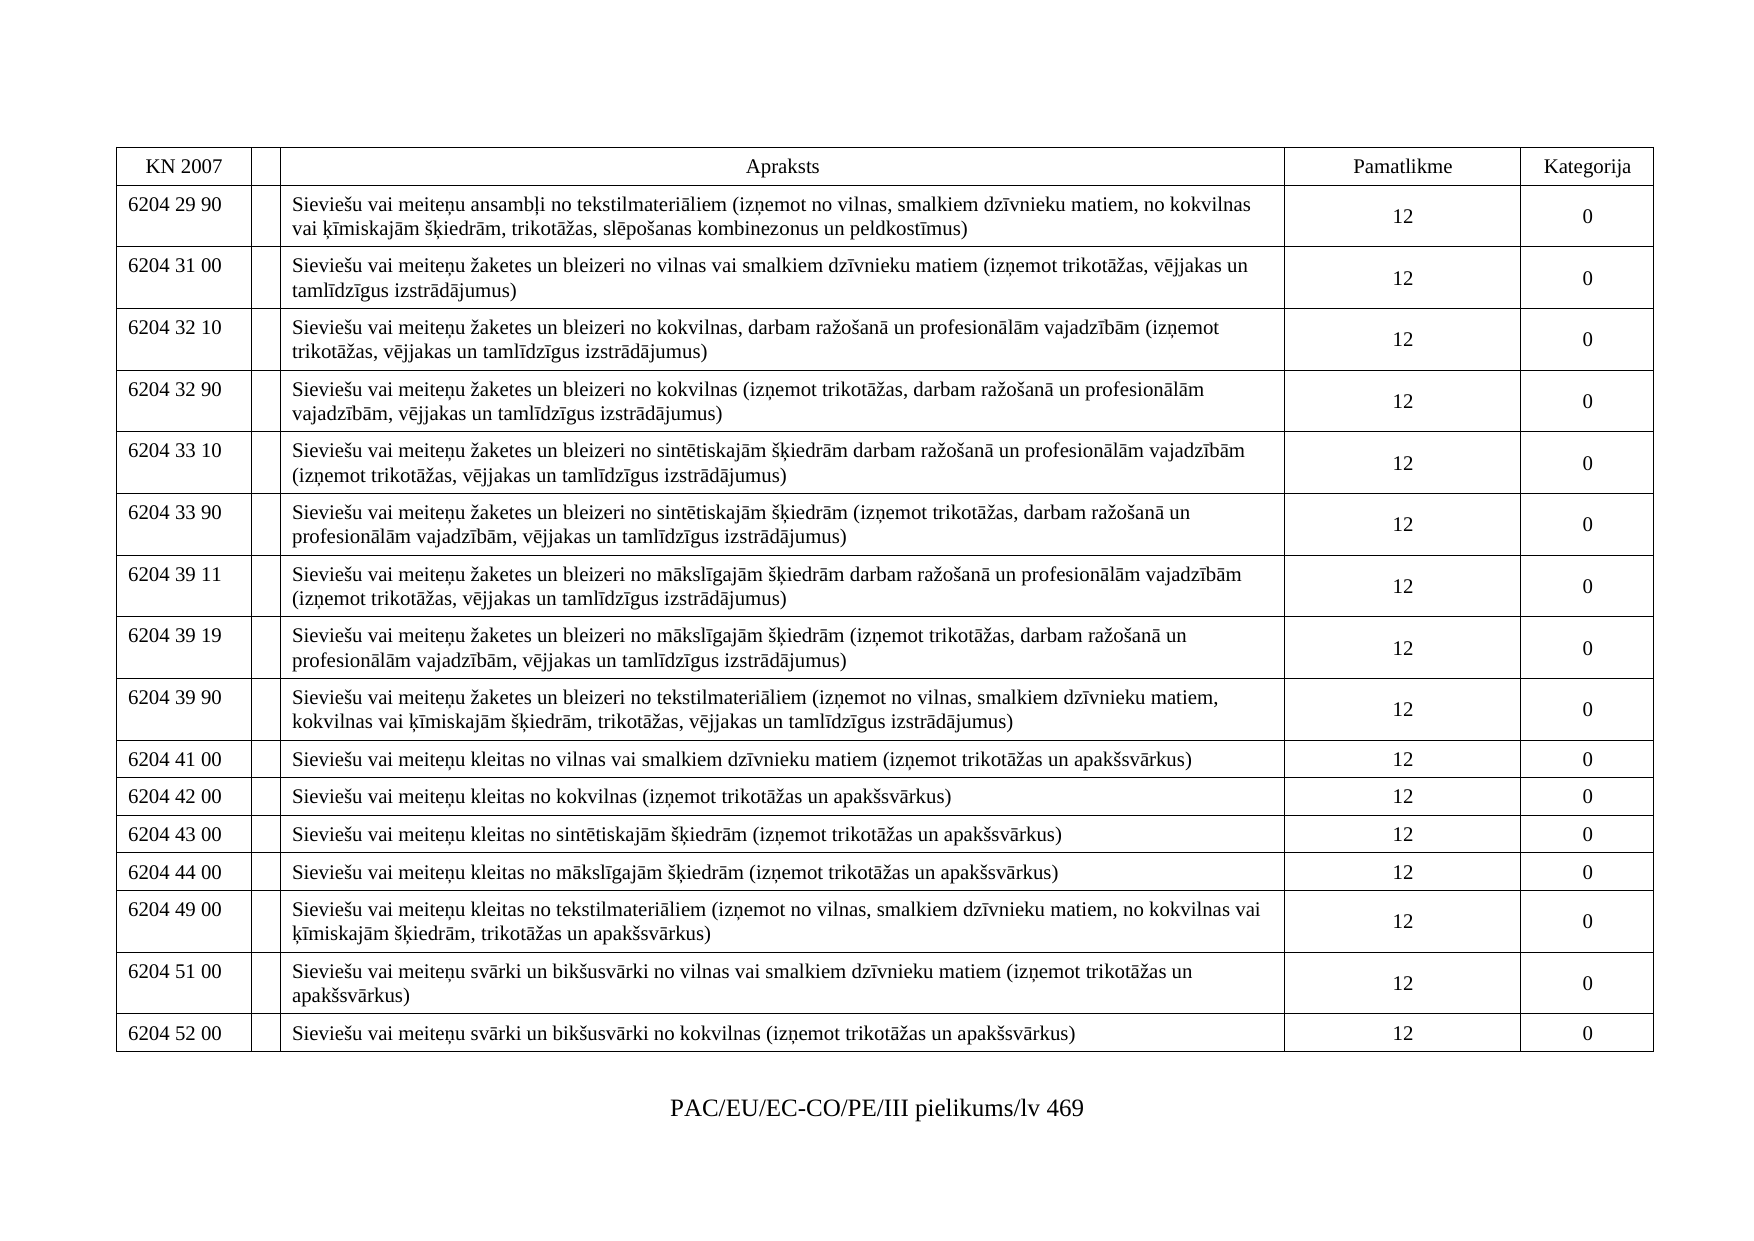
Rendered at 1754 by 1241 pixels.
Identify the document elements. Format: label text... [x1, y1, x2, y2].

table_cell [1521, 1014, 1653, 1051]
table_header KN 2007 [117, 148, 251, 184]
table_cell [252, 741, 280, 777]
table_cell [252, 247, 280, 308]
table_header Apraksts [281, 148, 1284, 184]
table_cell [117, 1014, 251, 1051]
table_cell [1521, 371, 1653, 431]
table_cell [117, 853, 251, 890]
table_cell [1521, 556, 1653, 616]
table_header Pamatlikme [1285, 148, 1520, 184]
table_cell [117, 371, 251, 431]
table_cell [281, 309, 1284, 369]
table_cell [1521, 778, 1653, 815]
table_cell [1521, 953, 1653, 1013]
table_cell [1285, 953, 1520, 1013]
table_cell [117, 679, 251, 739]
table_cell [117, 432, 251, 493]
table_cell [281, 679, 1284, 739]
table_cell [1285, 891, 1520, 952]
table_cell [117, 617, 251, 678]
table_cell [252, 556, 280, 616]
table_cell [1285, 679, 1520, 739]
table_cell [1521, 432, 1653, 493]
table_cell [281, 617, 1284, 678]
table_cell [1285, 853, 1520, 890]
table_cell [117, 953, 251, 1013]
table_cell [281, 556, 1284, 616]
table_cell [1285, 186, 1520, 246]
table_header [252, 148, 280, 184]
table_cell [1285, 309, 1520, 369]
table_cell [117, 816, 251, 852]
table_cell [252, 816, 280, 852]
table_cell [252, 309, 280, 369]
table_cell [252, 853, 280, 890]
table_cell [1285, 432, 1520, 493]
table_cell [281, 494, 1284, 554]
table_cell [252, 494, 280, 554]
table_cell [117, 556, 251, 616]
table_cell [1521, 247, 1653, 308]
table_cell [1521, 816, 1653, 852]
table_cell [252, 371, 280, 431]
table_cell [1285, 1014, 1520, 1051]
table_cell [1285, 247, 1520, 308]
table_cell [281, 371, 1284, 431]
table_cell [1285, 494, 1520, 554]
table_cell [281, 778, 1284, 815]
table_header Kategorija [1521, 148, 1653, 184]
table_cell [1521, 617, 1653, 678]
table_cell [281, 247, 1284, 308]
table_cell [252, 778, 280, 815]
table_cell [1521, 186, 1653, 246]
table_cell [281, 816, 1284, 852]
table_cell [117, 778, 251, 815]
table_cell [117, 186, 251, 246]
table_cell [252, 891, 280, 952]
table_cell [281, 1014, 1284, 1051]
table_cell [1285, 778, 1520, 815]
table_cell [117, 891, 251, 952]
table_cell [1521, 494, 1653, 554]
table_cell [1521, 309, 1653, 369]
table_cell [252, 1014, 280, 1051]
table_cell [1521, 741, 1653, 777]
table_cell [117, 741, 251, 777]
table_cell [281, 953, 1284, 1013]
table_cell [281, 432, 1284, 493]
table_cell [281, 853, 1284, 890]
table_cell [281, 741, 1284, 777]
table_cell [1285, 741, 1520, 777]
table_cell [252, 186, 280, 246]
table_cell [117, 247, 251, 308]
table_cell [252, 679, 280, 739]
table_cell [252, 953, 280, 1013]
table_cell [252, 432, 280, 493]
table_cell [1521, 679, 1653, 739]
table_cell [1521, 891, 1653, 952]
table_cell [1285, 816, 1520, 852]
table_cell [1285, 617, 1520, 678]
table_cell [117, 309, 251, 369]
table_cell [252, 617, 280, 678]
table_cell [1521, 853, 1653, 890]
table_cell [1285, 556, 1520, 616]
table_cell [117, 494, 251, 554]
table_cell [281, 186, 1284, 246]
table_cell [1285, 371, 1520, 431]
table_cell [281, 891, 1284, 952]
